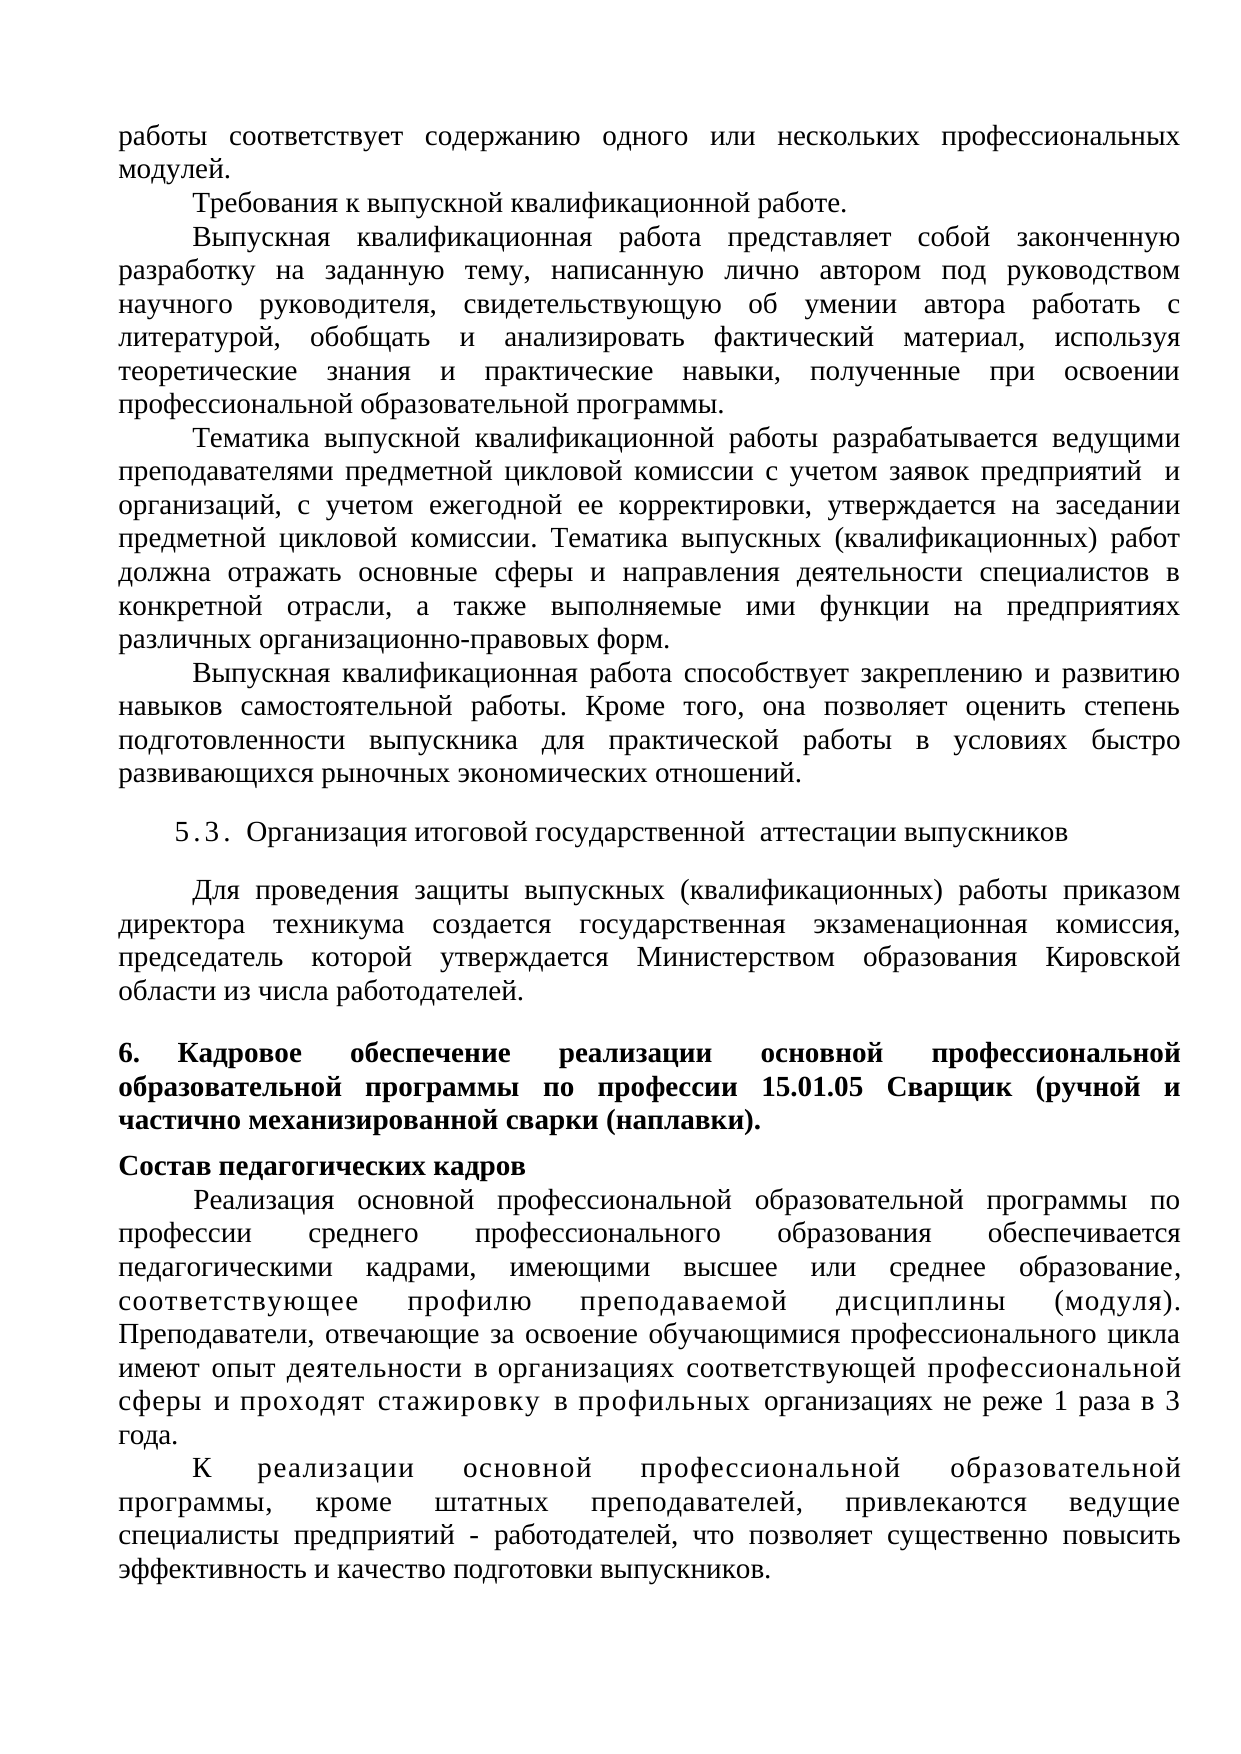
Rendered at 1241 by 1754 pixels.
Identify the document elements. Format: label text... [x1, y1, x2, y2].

text К реализации основной профессиональной образовательной программы, кроме штатных преподавателей, привлекаются ведущие специалисты предприятий - работодателей, что позволяет существенно повысить эффективность и качество подготовки выпускников. [118, 1450, 1181, 1584]
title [118, 118, 1181, 185]
text Тематика выпускной квалификационной работы разрабатывается ведущими преподавателями предметной цикловой комиссии с учетом заявок предприятий и организаций, с учетом ежегодной ее корректировки, утверждается на заседании предметной цикловой комиссии. Тематика выпускных (квалификационных) работ должна отражать основные сферы и направления деятельности специалистов в конкретной отрасли, а также выполняемые ими функции на предприятиях различных организационно-правовых форм. [118, 420, 1181, 655]
text Реализация основной профессиональной образовательной программы по профессии среднего профессионального образования обеспечивается педагогическими кадрами, имеющими высшее или среднее образование, соответствующее профилю преподаваемой дисциплины (модуля). Преподаватели, отвечающие за освоение обучающимися профессионального цикла имеют опыт деятельности в организациях соответствующей профессиональной сферы и проходят стажировку в профильных организациях не реже 1 раза в 3 года. [118, 1182, 1181, 1450]
subtitle Состав педагогических кадров [118, 1148, 1181, 1182]
text Выпускная квалификационная работа способствует закреплению и развитию навыков самостоятельной работы. Кроме того, она позволяет оценить степень подготовленности выпускника для практической работы в условиях быстро развивающихся рыночных экономических отношений. [118, 655, 1181, 789]
text 5.3. Организация итоговой государственной аттестации выпускников [118, 814, 1181, 847]
text Для проведения защиты выпускных (квалификационных) работы приказом директора техникума создается государственная экзаменационная комиссия, председатель которой утверждается Министерством образования Кировской области из числа работодателей. [118, 872, 1181, 1007]
list Кадровое обеспечение реализации основной профессиональной образовательной программы по профессии 15.01.05 Сварщик (ручной и частично механизированной сварки (наплавки). [118, 1035, 1181, 1136]
text Выпускная квалификационная работа представляет собой законченную разработку на заданную тему, написанную лично автором под руководством научного руководителя, свидетельствующую об умении автора работать с литературой, обобщать и анализировать фактический материал, используя теоретические знания и практические навыки, полученные при освоении профессиональной образовательной программы. [118, 219, 1181, 420]
text Требования к выпускной квалификационной работе. [118, 185, 1181, 219]
